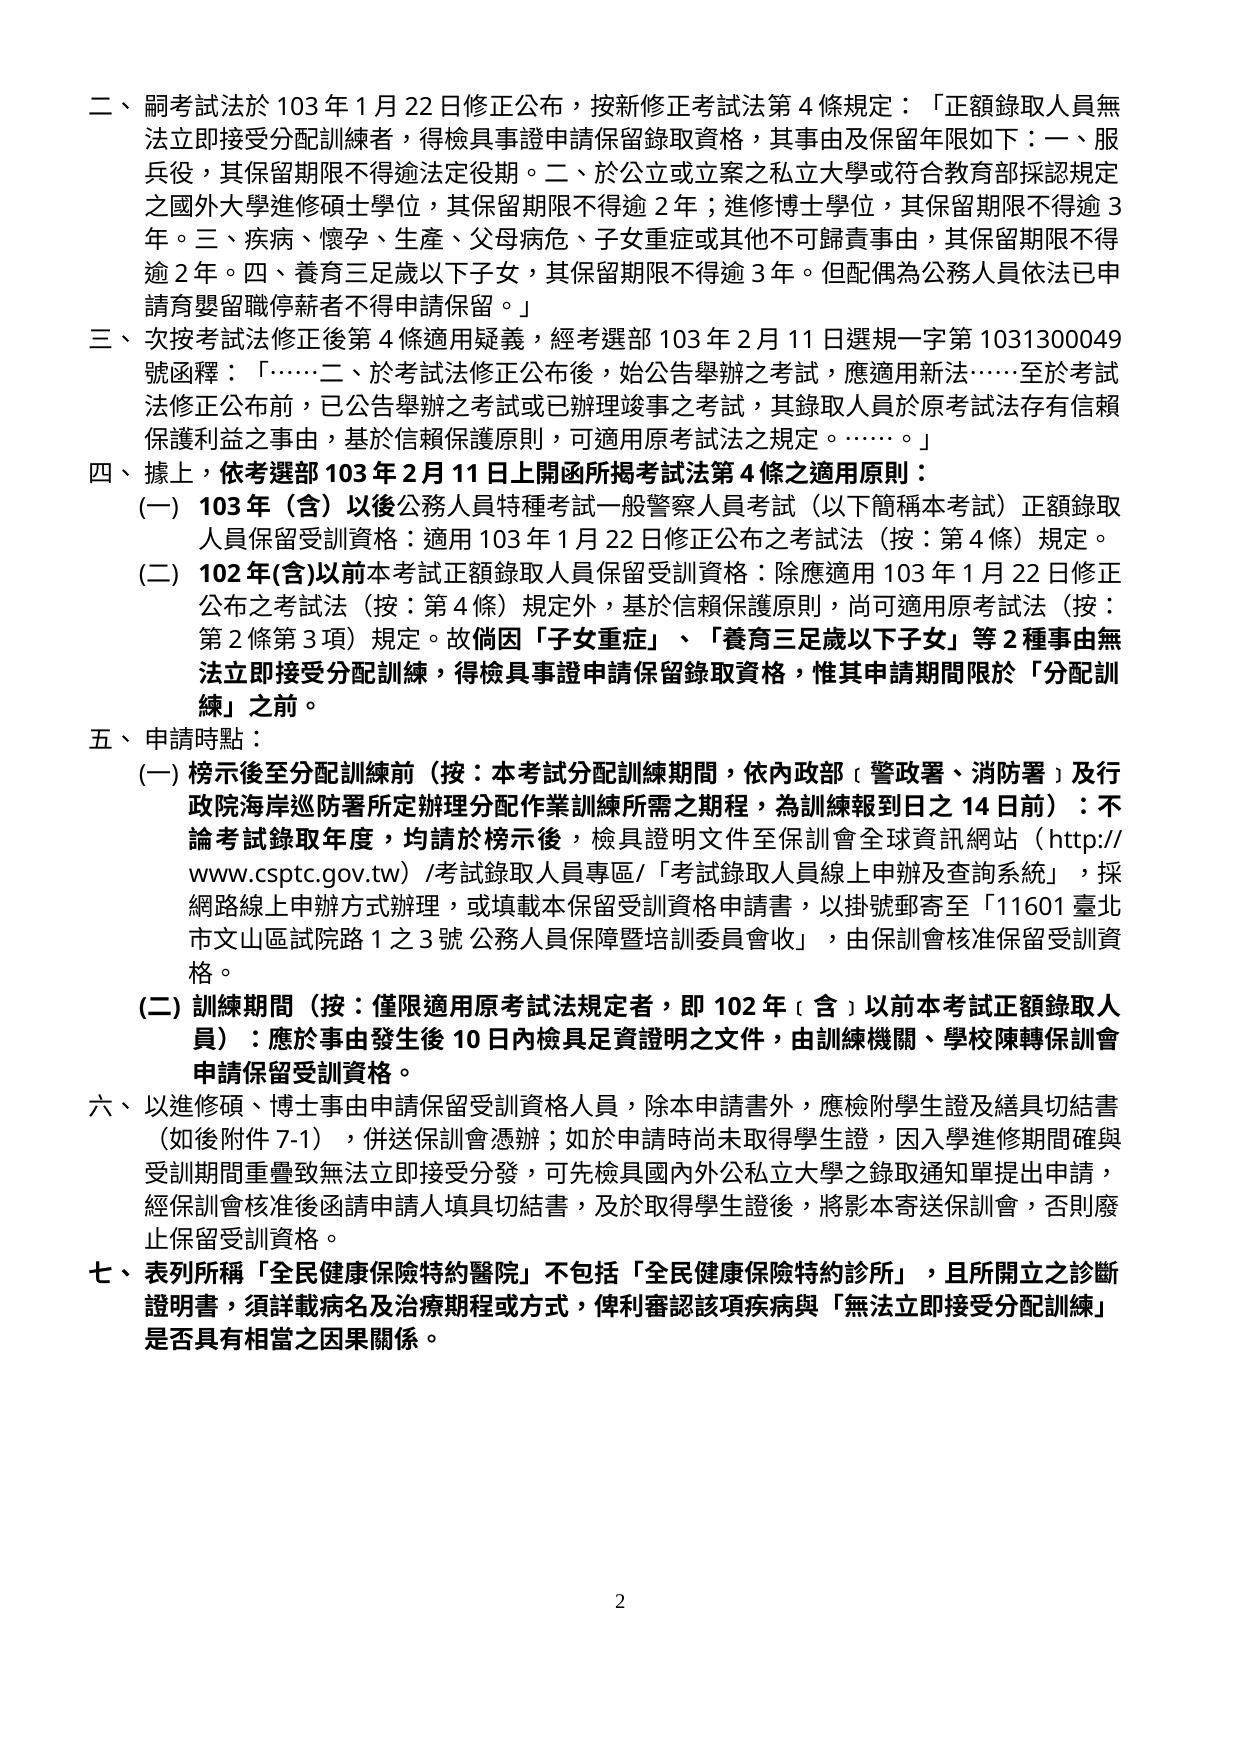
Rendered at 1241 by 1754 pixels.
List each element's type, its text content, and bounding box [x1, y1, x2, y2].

list 訓練期間（按：僅限適用原考試法規定者，即102年﹝含﹞以前本考試正額錄取人員）：應於事由發生後10日內檢具足資證明之文件，由訓練機關、學校陳轉保訓會申請保留受訓資格。 [139, 989, 1122, 1089]
list 申請時點： [89, 722, 1122, 755]
list 103年（含）以後公務人員特種考試一般警察人員考試（以下簡稱本考試）正額錄取人員保留受訓資格：適用103年1月22日修正公布之考試法（按：第4條）規定。 [139, 489, 1122, 555]
list 嗣考試法於103年1月22日修正公布，按新修正考試法第4條規定：「正額錄取人員無法立即接受分配訓練者，得檢具事證申請保留錄取資格，其事由及保留年限如下：一、服兵役，其保留期限不得逾法定役期。二、於公立或立案之私立大學或符合教育部採認規定之國外大學進修碩士學位，其保留期限不得逾2年；進修博士學位，其保留期限不得逾3年。三、疾病、懷孕、生產、父母病危、子女重症或其他不可歸責事由，其保留期限不得逾2年。四、養育三足歲以下子女，其保留期限不得逾3年。但配偶為公務人員依法已申請育嬰留職停薪者不得申請保留。」 [89, 89, 1122, 322]
list 表列所稱「全民健康保險特約醫院」不包括「全民健康保險特約診所」，且所開立之診斷證明書，須詳載病名及治療期程或方式，俾利審認該項疾病與「無法立即接受分配訓練」是否具有相當之因果關係。 [89, 1255, 1122, 1355]
list 據上，依考選部103年2月11日上開函所揭考試法第4條之適用原則： [89, 455, 1122, 489]
list 以進修碩、博士事由申請保留受訓資格人員，除本申請書外，應檢附學生證及繕具切結書（如後附件7-1），併送保訓會憑辦；如於申請時尚未取得學生證，因入學進修期間確與受訓期間重疊致無法立即接受分發，可先檢具國內外公私立大學之錄取通知單提出申請，經保訓會核准後函請申請人填具切結書，及於取得學生證後，將影本寄送保訓會，否則廢止保留受訓資格。 [89, 1089, 1122, 1255]
list 榜示後至分配訓練前（按：本考試分配訓練期間，依內政部﹝警政署、消防署﹞及行政院海岸巡防署所定辦理分配作業訓練所需之期程，為訓練報到日之14日前）：不論考試錄取年度，均請於榜示後，檢具證明文件至保訓會全球資訊網站（http://www.csptc.gov.tw）/考試錄取人員專區/「考試錄取人員線上申辦及查詢系統」，採網路線上申辦方式辦理，或填載本保留受訓資格申請書，以掛號郵寄至「11601臺北市文山區試院路1之3號 公務人員保障暨培訓委員會收」，由保訓會核准保留受訓資格。 [139, 755, 1122, 989]
list 次按考試法修正後第4條適用疑義，經考選部103年2月11日選規一字第1031300049號函釋：「……二、於考試法修正公布後，始公告舉辦之考試，應適用新法……至於考試法修正公布前，已公告舉辦之考試或已辦理竣事之考試，其錄取人員於原考試法存有信賴保護利益之事由，基於信賴保護原則，可適用原考試法之規定。……。」 [89, 322, 1122, 455]
list 102年(含)以前本考試正額錄取人員保留受訓資格：除應適用103年1月22日修正公布之考試法（按：第4條）規定外，基於信賴保護原則，尚可適用原考試法（按：第2條第3項）規定。故倘因「子女重症」、「養育三足歲以下子女」等2種事由無法立即接受分配訓練，得檢具事證申請保留錄取資格，惟其申請期間限於「分配訓練」之前。 [139, 555, 1122, 722]
